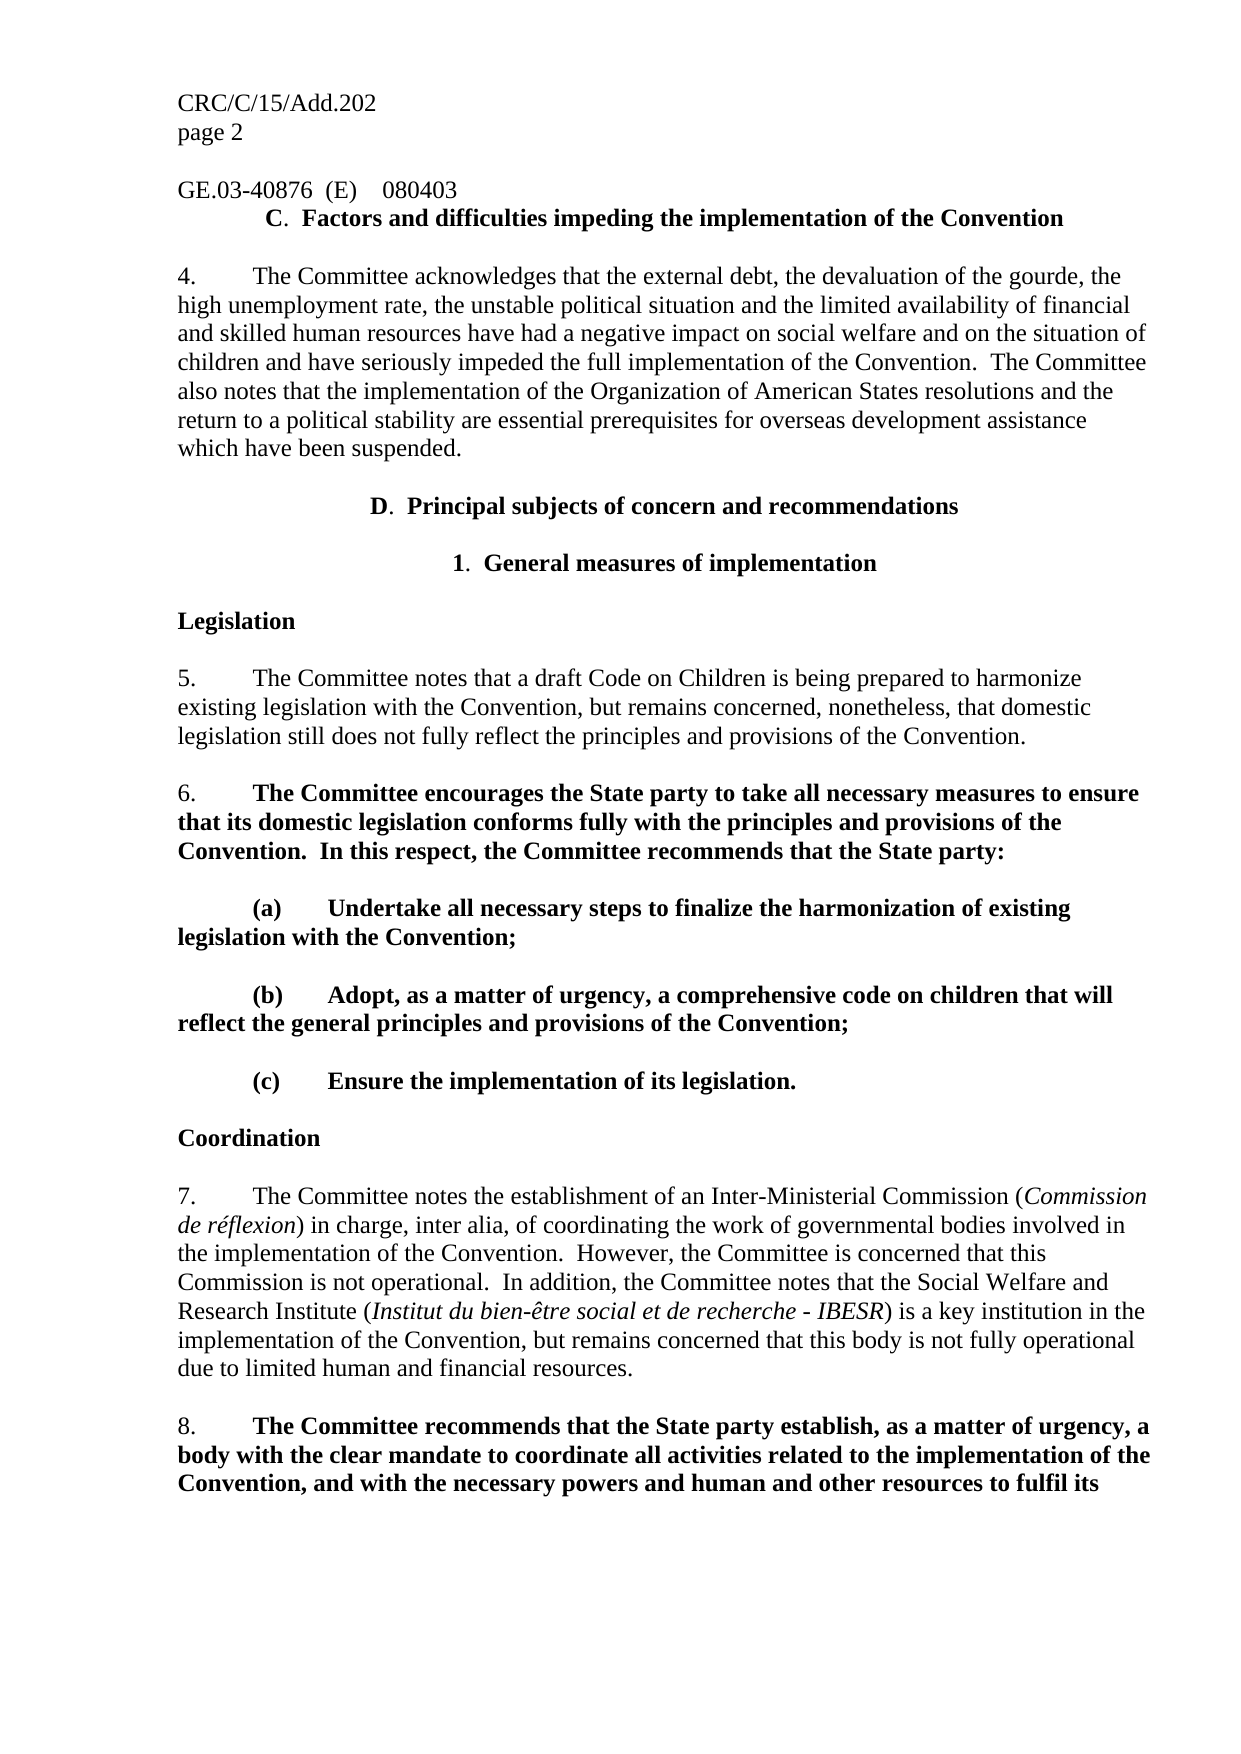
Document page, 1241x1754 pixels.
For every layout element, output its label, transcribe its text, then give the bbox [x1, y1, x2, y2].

subtitle C. Factors and difficulties impeding the implementation of the Convention [177, 203, 1152, 232]
subtitle Coordination [177, 1123, 1152, 1152]
text (a) Undertake all necessary steps to finalize the harmonization of existing legislation with the Convention; [177, 893, 1152, 951]
text (b) Adopt, as a matter of urgency, a comprehensive code on children that will reflect the general principles and provisions of the Convention; [177, 980, 1152, 1037]
text 7. The Committee notes the establishment of an Inter-Ministerial Commission (Commission de réflexion) in charge, inter alia, of coordinating the work of governmental bodies involved in the implementation of the Convention. However, the Committee is concerned that this Commission is not operational. In addition, the Committee notes that the Social Welfare and Research Institute (Institut du bien-être social et de recherche - IBESR) is a key institution in the implementation of the Convention, but remains concerned that this body is not fully operational due to limited human and financial resources. [177, 1181, 1152, 1382]
text 5. The Committee notes that a draft Code on Children is being prepared to harmonize existing legislation with the Convention, but remains concerned, nonetheless, that domestic legislation still does not fully reflect the principles and provisions of the Convention. [177, 663, 1152, 750]
text GE.03-40876 (E) 080403 [177, 175, 1152, 203]
subtitle 1. General measures of implementation [177, 548, 1152, 577]
subtitle D. Principal subjects of concern and recommendations [177, 491, 1152, 520]
text (c) Ensure the implementation of its legislation. [177, 1066, 1152, 1095]
subtitle Legislation [177, 606, 1152, 635]
text 8. The Committee recommends that the State party establish, as a matter of urgency, a body with the clear mandate to coordinate all activities related to the implementation of the Convention, and with the necessary powers and human and other resources to fulfil its [177, 1411, 1152, 1497]
text 4. The Committee acknowledges that the external debt, the devaluation of the gourde, the high unemployment rate, the unstable political situation and the limited availability of financial and skilled human resources have had a negative impact on social welfare and on the situation of children and have seriously impeded the full implementation of the Convention. The Committee also notes that the implementation of the Organization of American States resolutions and the return to a political stability are essential prerequisites for overseas development assistance which have been suspended. [177, 261, 1152, 462]
text 6. The Committee encourages the State party to take all necessary measures to ensure that its domestic legislation conforms fully with the principles and provisions of the Convention. In this respect, the Committee recommends that the State party: [177, 778, 1152, 865]
